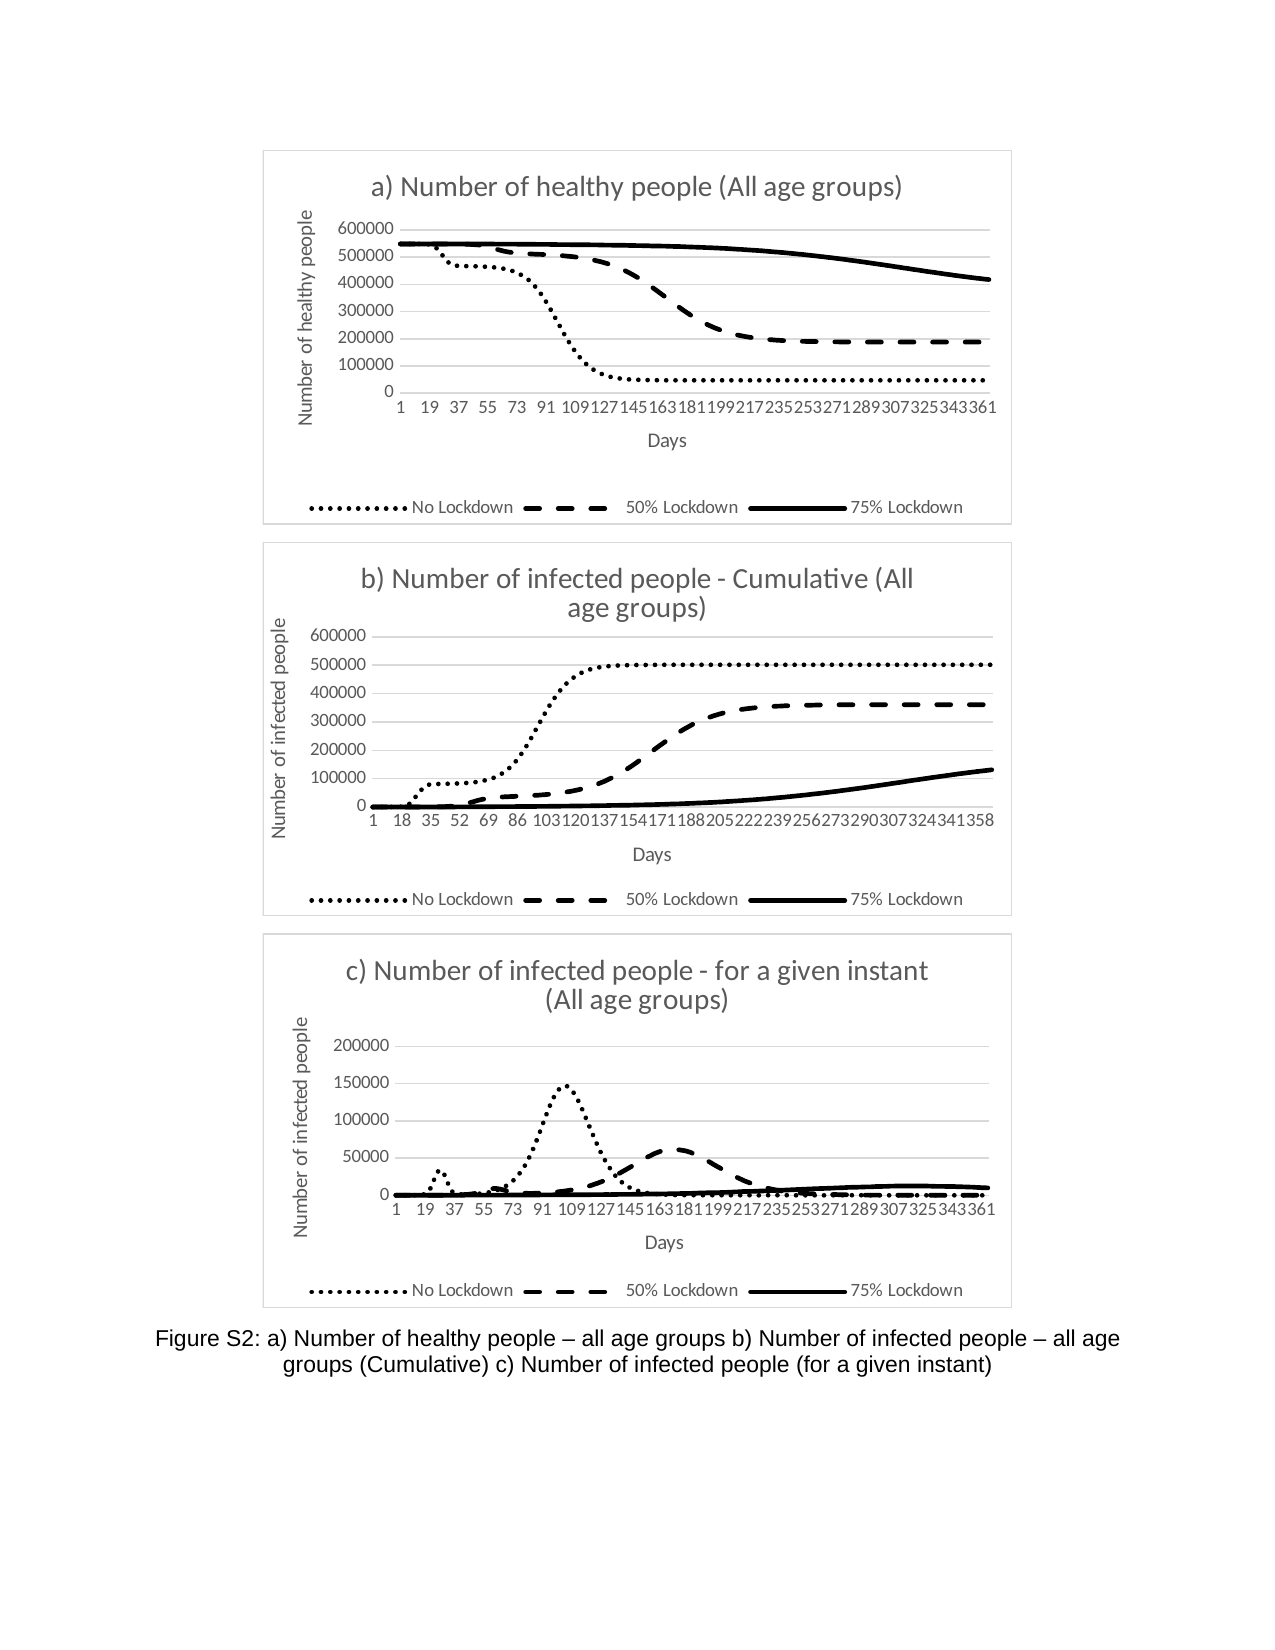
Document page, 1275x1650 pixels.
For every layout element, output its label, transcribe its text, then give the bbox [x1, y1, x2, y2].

text Figure S2: a) Number of healthy people – all age groups b) Number of infected people – all age groups (Cumulative) c) Number of infected people (for a given instant) [150, 1325, 1125, 1378]
